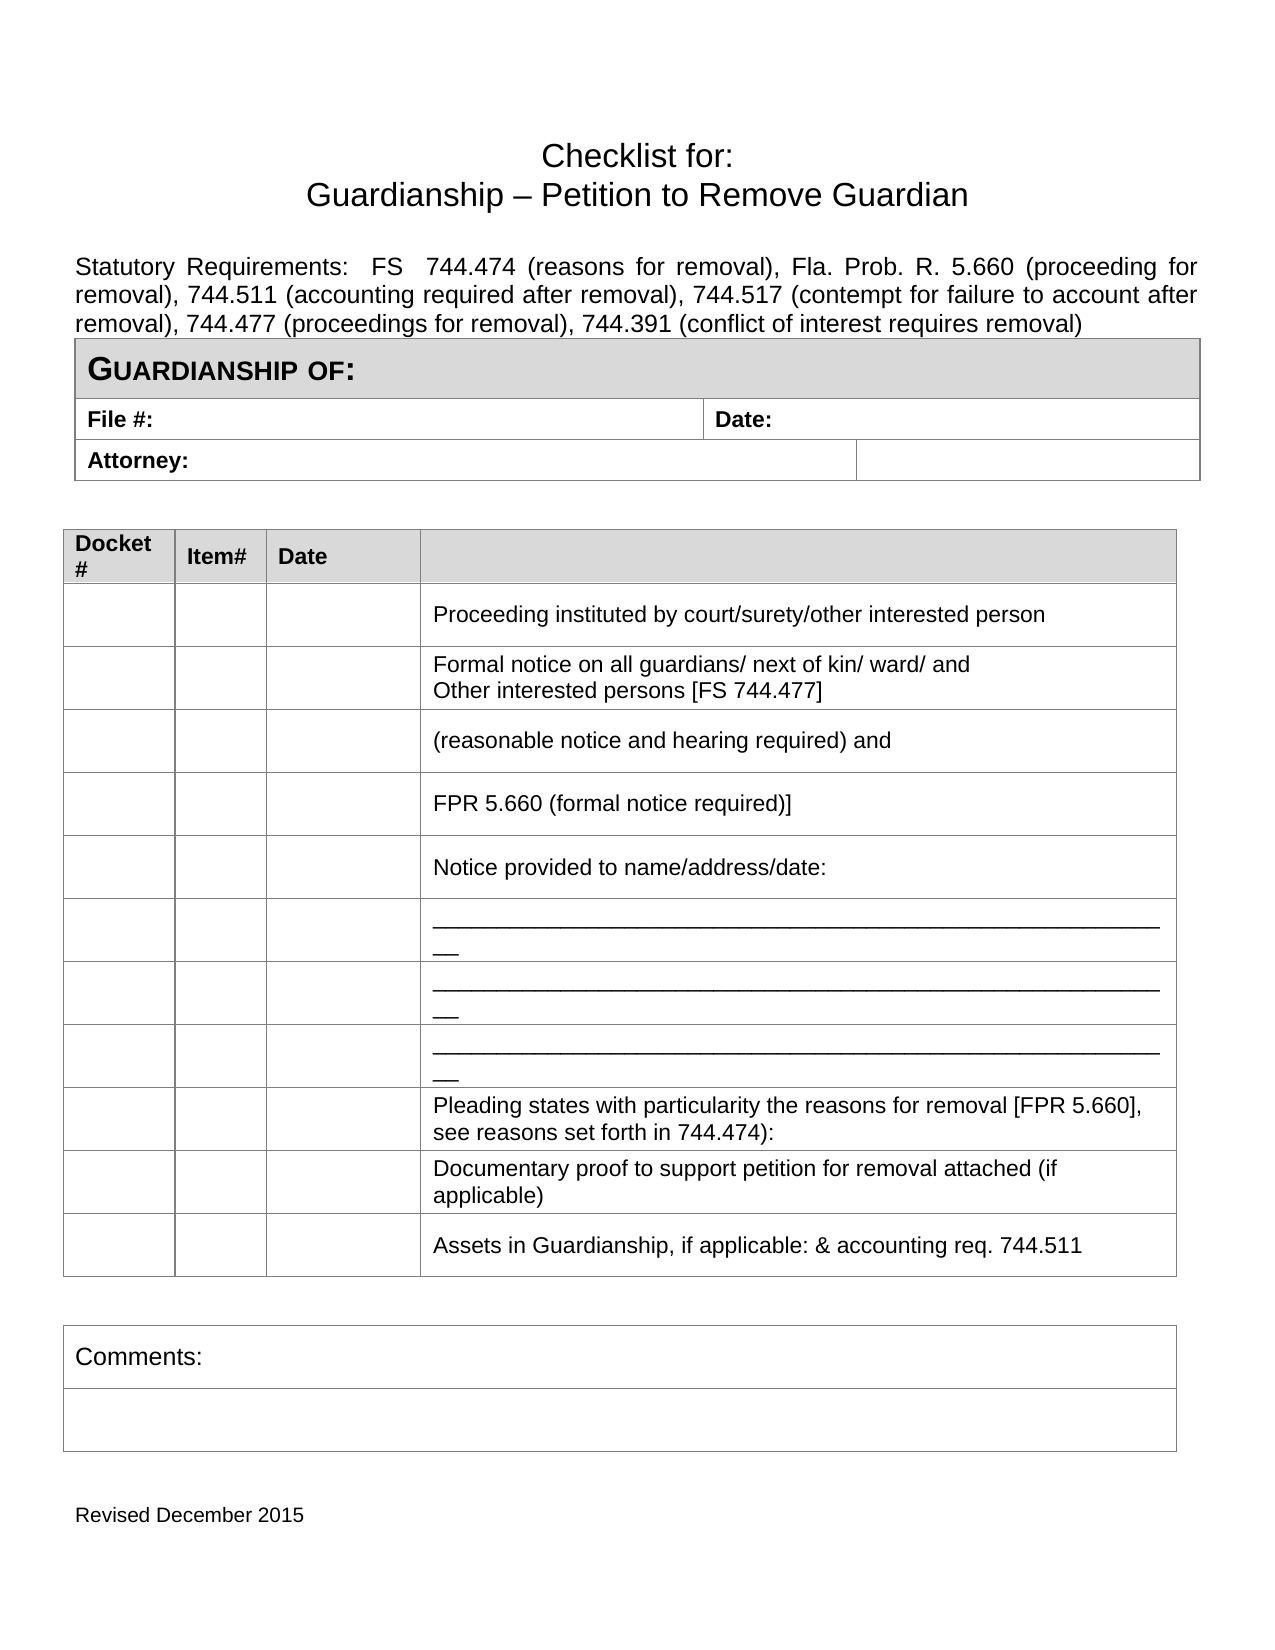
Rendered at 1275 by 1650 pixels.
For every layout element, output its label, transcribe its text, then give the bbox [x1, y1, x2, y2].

table_cell [176, 836, 266, 898]
table_cell [64, 1389, 1176, 1451]
table_cell [64, 899, 174, 961]
table_cell ___________________________________________________________ [421, 1025, 1176, 1087]
table_cell [76, 399, 703, 439]
table_cell [64, 710, 174, 772]
table_cell [267, 584, 420, 646]
table_cell [64, 962, 174, 1024]
table_cell [267, 647, 420, 708]
table_cell [176, 710, 266, 772]
table_header [421, 530, 1176, 582]
table_cell [64, 584, 174, 646]
table_cell [267, 962, 420, 1024]
table_cell [267, 1088, 420, 1150]
table_cell Assets in Guardianship, if applicable: & accounting req. 744.511 [421, 1214, 1176, 1276]
table_cell ___________________________________________________________ [421, 899, 1176, 961]
table_cell [64, 1151, 174, 1213]
table_cell [704, 399, 1199, 439]
table_cell [64, 1214, 174, 1276]
table_header Guardianship of: [76, 339, 1199, 398]
table_cell Documentary proof to support petition for removal attached (if applicable) [421, 1151, 1176, 1213]
text Guardianship – Petition to Remove Guardian [75, 175, 1200, 213]
table_cell (reasonable notice and hearing required) and [421, 710, 1176, 772]
table_cell Pleading states with particularity the reasons for removal [FPR 5.660], see reasons set forth in 744.474): [421, 1088, 1176, 1150]
table_cell Proceeding instituted by court/surety/other interested person [421, 584, 1176, 646]
table_cell [64, 1025, 174, 1087]
table_cell ___________________________________________________________ [421, 962, 1176, 1024]
table_cell FPR 5.660 (formal notice required)] [421, 773, 1176, 834]
table_header Item# [176, 530, 266, 582]
table_cell [64, 1088, 174, 1150]
table_cell [64, 836, 174, 898]
table_cell [176, 1025, 266, 1087]
table_cell [176, 1151, 266, 1213]
text Checklist for: [75, 136, 1200, 175]
table_cell [267, 899, 420, 961]
table_header Date [267, 530, 420, 582]
text Statutory Requirements: FS 744.474 (reasons for removal), Fla. Prob. R. 5.660 (proceeding for removal), 744.511 (accounting required after removal), 744.517 (contempt for failure to account after removal), 744.477 (proceedings for removal), 744.391 (conflict of interest requires removal) [75, 252, 1200, 338]
table_header Comments: [64, 1326, 1176, 1388]
table_cell [76, 440, 856, 480]
table_cell [176, 962, 266, 1024]
table_cell [64, 773, 174, 834]
table_header Docket# [64, 530, 174, 582]
table_cell [176, 773, 266, 834]
table_cell [176, 899, 266, 961]
table_cell [267, 710, 420, 772]
table_cell [857, 440, 1199, 480]
table_cell [267, 836, 420, 898]
table_cell Formal notice on all guardians/ next of kin/ ward/ and Other interested persons [FS 744.477] [421, 647, 1176, 708]
table_cell [64, 647, 174, 708]
table_cell [267, 1025, 420, 1087]
table_cell [267, 773, 420, 834]
table_cell [267, 1151, 420, 1213]
table_cell [176, 1214, 266, 1276]
table_cell Notice provided to name/address/date: [421, 836, 1176, 898]
table_cell [176, 1088, 266, 1150]
table_cell [176, 647, 266, 708]
table_cell [176, 584, 266, 646]
table_cell [267, 1214, 420, 1276]
